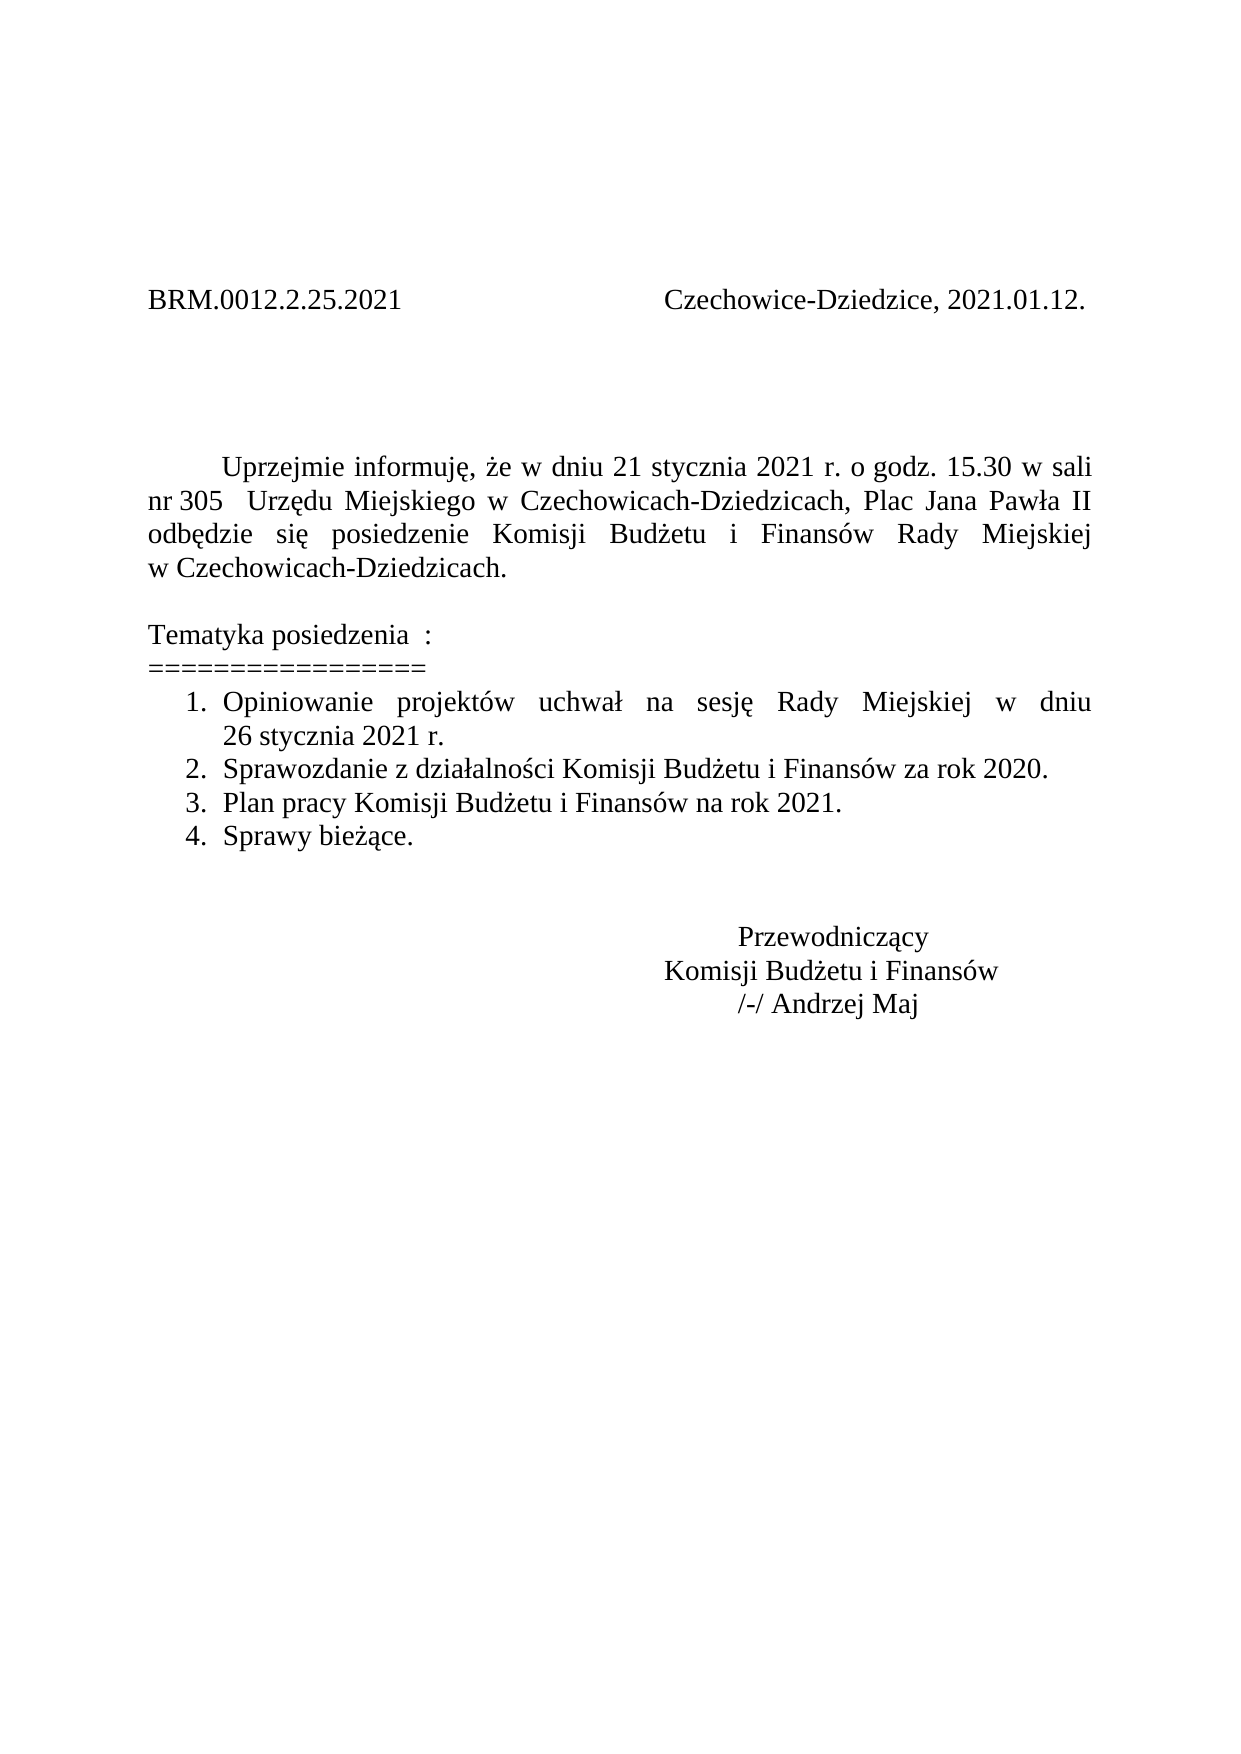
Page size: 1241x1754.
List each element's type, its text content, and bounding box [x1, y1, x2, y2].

list Plan pracy Komisji Budżetu i Finansów na rok 2021. [185, 785, 1093, 818]
list Sprawy bieżące. [185, 818, 1093, 852]
text Przewodniczący [148, 919, 1093, 953]
text Komisji Budżetu i Finansów /-/ Andrzej Maj [148, 953, 1093, 1020]
text ================= [148, 651, 1093, 684]
list Sprawozdanie z działalności Komisji Budżetu i Finansów za rok 2020. [185, 751, 1093, 785]
text Tematyka posiedzenia : [148, 617, 1093, 651]
text BRM.0012.2.25.2021 Czechowice-Dziedzice, 2021.01.12. [148, 282, 1093, 315]
text Uprzejmie informuję, że w dniu 21 stycznia 2021 r. o godz. 15.30 w sali nr 305 Urzędu Miejskiego w Czechowicach-Dziedzicach, Plac Jana Pawła II odbędzie się posiedzenie Komisji Budżetu i Finansów Rady Miejskiej w Czechowicach-Dziedzicach. [148, 449, 1093, 584]
list Opiniowanie projektów uchwał na sesję Rady Miejskiej w dniu 26 stycznia 2021 r. [185, 684, 1093, 751]
